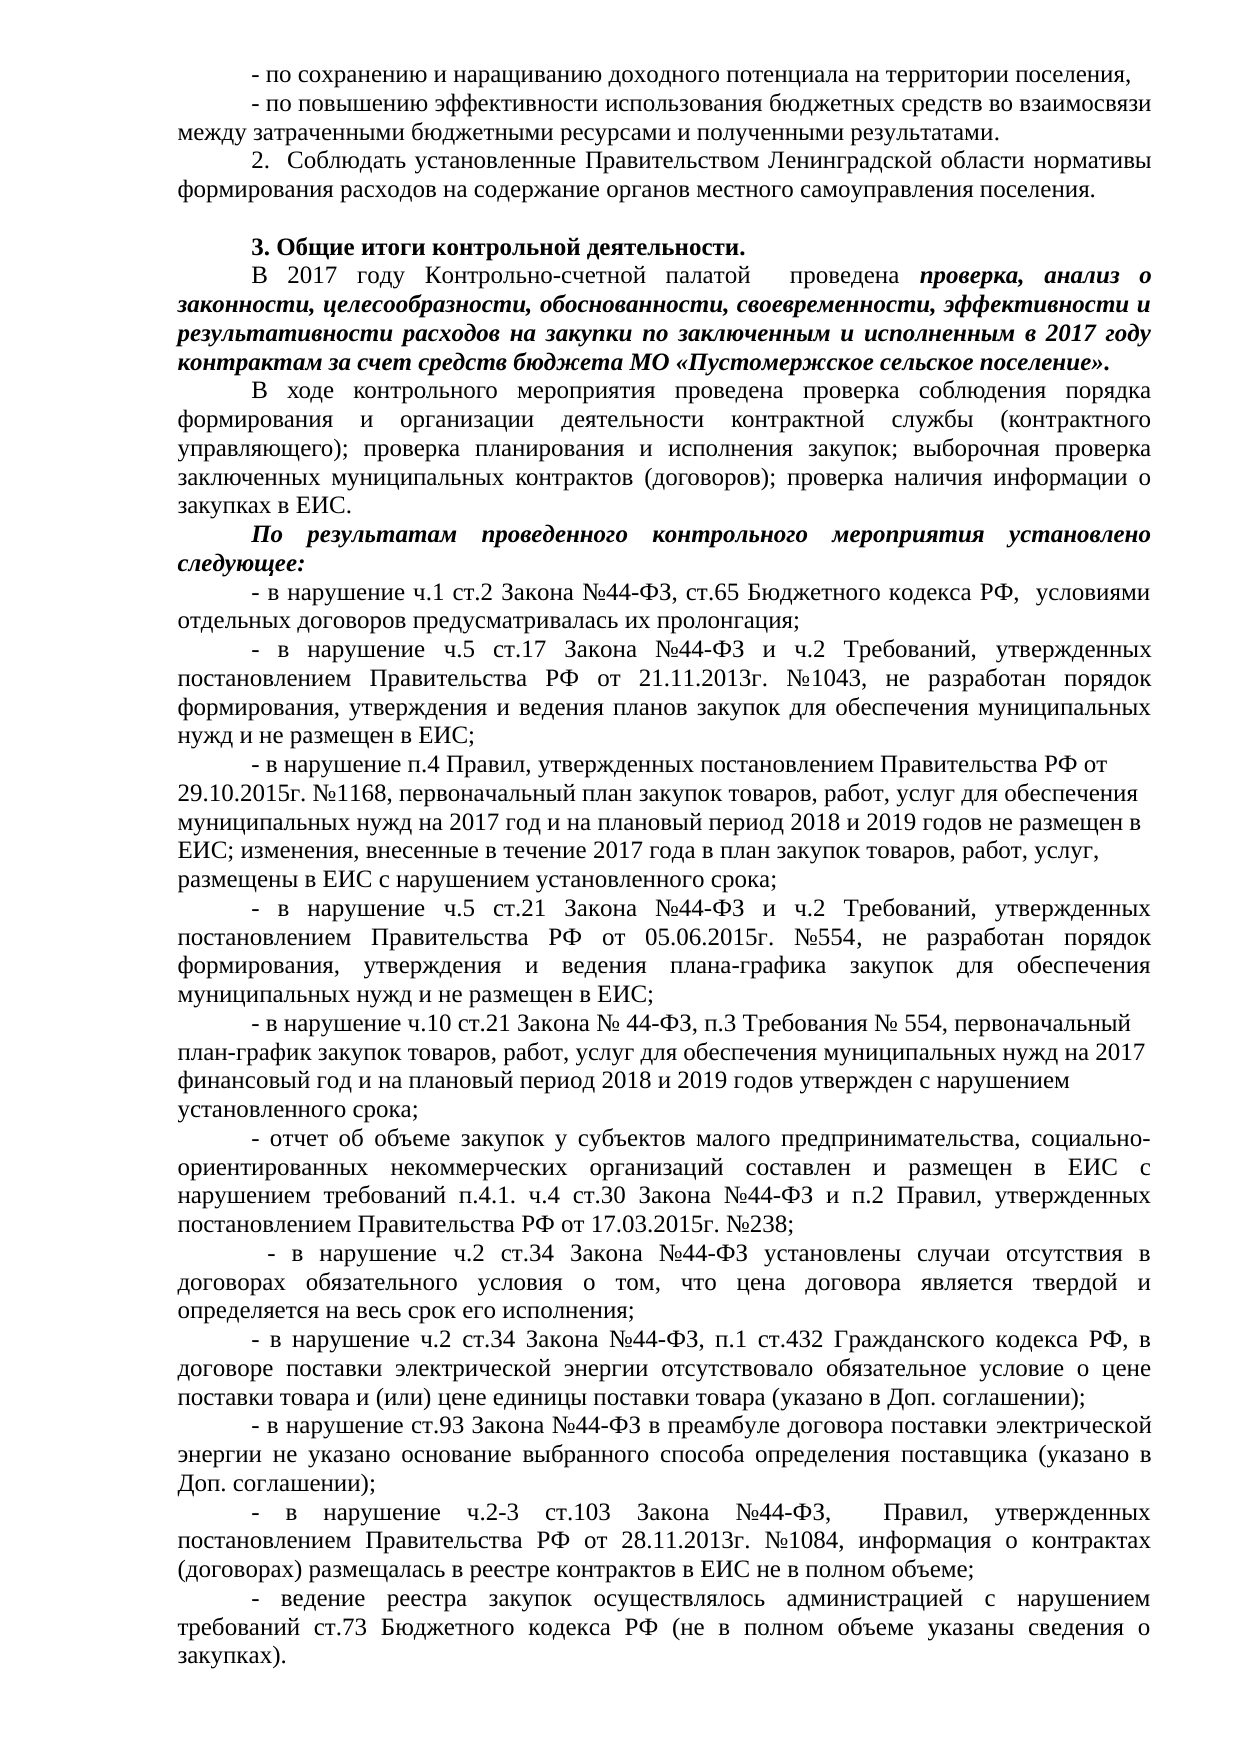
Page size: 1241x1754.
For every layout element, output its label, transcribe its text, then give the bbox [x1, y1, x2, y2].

text В ходе контрольного мероприятия проведена проверка соблюдения порядка формирования и организации деятельности контрактной службы (контрактного управляющего); проверка планирования и исполнения закупок; выборочная проверка заключенных муниципальных контрактов (договоров); проверка наличия информации о закупках в ЕИС. [177, 375, 1152, 519]
text - в нарушение ч.1 ст.2 Закона №44-ФЗ, ст.65 Бюджетного кодекса РФ, условиями отдельных договоров предусматривалась их пролонгация; [177, 577, 1152, 634]
text - в нарушение ч.2-3 ст.103 Закона №44-ФЗ, Правил, утвержденных постановлением Правительства РФ от 28.11.2013г. №1084, информация о контрактах (договорах) размещалась в реестре контрактов в ЕИС не в полном объеме; [177, 1497, 1152, 1583]
text - в нарушение ч.5 ст.17 Закона №44-ФЗ и ч.2 Требований, утвержденных постановлением Правительства РФ от 21.11.2013г. №1043, не разработан порядок формирования, утверждения и ведения планов закупок для обеспечения муниципальных нужд и не размещен в ЕИС; [177, 634, 1152, 749]
text - ведение реестра закупок осуществлялось администрацией с нарушением требований ст.73 Бюджетного кодекса РФ (не в полном объеме указаны сведения о закупках). [177, 1583, 1152, 1669]
text - в нарушение ч.2 ст.34 Закона №44-ФЗ установлены случаи отсутствия в договорах обязательного условия о том, что цена договора является твердой и определяется на весь срок его исполнения; [177, 1238, 1152, 1324]
text - в нарушение ст.93 Закона №44-ФЗ в преамбуле договора поставки электрической энергии не указано основание выбранного способа определения поставщика (указано в Доп. соглашении); [177, 1410, 1152, 1497]
text - в нарушение ч.10 ст.21 Закона № 44-ФЗ, п.3 Требования № 554, первоначальный план-график закупок товаров, работ, услуг для обеспечения муниципальных нужд на 2017 финансовый год и на плановый период 2018 и 2019 годов утвержден с нарушением установленного срока; [177, 1008, 1152, 1123]
text 2. Соблюдать установленные Правительством Ленинградской области нормативы формирования расходов на содержание органов местного самоуправления поселения. [177, 145, 1152, 203]
text - отчет об объеме закупок у субъектов малого предпринимательства, социально-ориентированных некоммерческих организаций составлен и размещен в ЕИС с нарушением требований п.4.1. ч.4 ст.30 Закона №44-ФЗ и п.2 Правил, утвержденных постановлением Правительства РФ от 17.03.2015г. №238; [177, 1123, 1152, 1238]
text 3. Общие итоги контрольной деятельности. [177, 232, 1152, 260]
text - в нарушение ч.5 ст.21 Закона №44-ФЗ и ч.2 Требований, утвержденных постановлением Правительства РФ от 05.06.2015г. №554, не разработан порядок формирования, утверждения и ведения плана-графика закупок для обеспечения муниципальных нужд и не размещен в ЕИС; [177, 893, 1152, 1008]
text В 2017 году Контрольно-счетной палатой проведена проверка, анализ о законности, целесообразности, обоснованности, своевременности, эффективности и результативности расходов на закупки по заключенным и исполненным в 2017 году контрактам за счет средств бюджета МО «Пустомержское сельское поселение». [177, 260, 1152, 375]
text - по сохранению и наращиванию доходного потенциала на территории поселения, [177, 59, 1152, 88]
text По результатам проведенного контрольного мероприятия установлено следующее: [177, 519, 1152, 577]
text - в нарушение ч.2 ст.34 Закона №44-ФЗ, п.1 ст.432 Гражданского кодекса РФ, в договоре поставки электрической энергии отсутствовало обязательное условие о цене поставки товара и (или) цене единицы поставки товара (указано в Доп. соглашении); [177, 1324, 1152, 1410]
text - в нарушение п.4 Правил, утвержденных постановлением Правительства РФ от 29.10.2015г. №1168, первоначальный план закупок товаров, работ, услуг для обеспечения муниципальных нужд на 2017 год и на плановый период 2018 и 2019 годов не размещен в ЕИС; изменения, внесенные в течение 2017 года в план закупок товаров, работ, услуг, размещены в ЕИС с нарушением установленного срока; [177, 749, 1152, 893]
text - по повышению эффективности использования бюджетных средств во взаимосвязи между затраченными бюджетными ресурсами и полученными результатами. [177, 88, 1152, 145]
